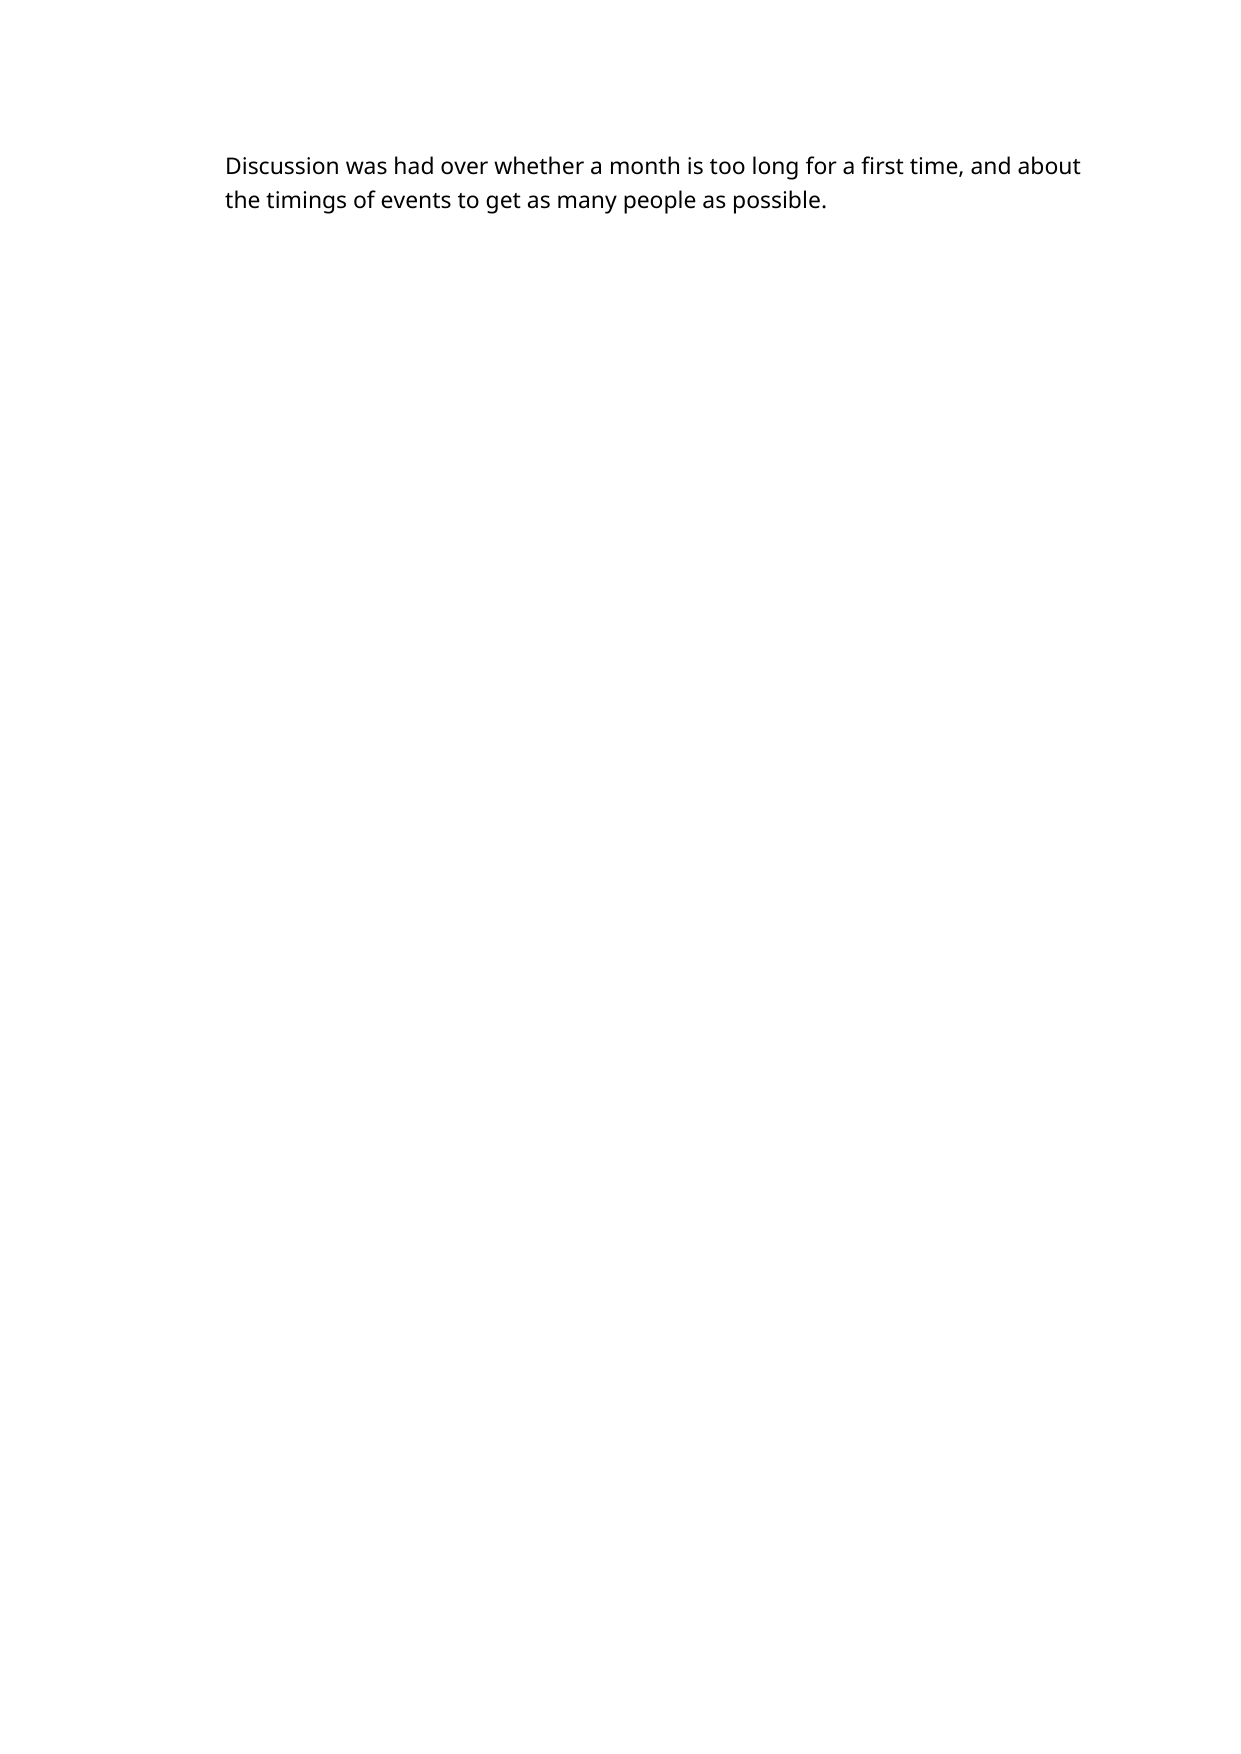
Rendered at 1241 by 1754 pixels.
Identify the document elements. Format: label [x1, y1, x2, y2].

list [225, 150, 1090, 215]
